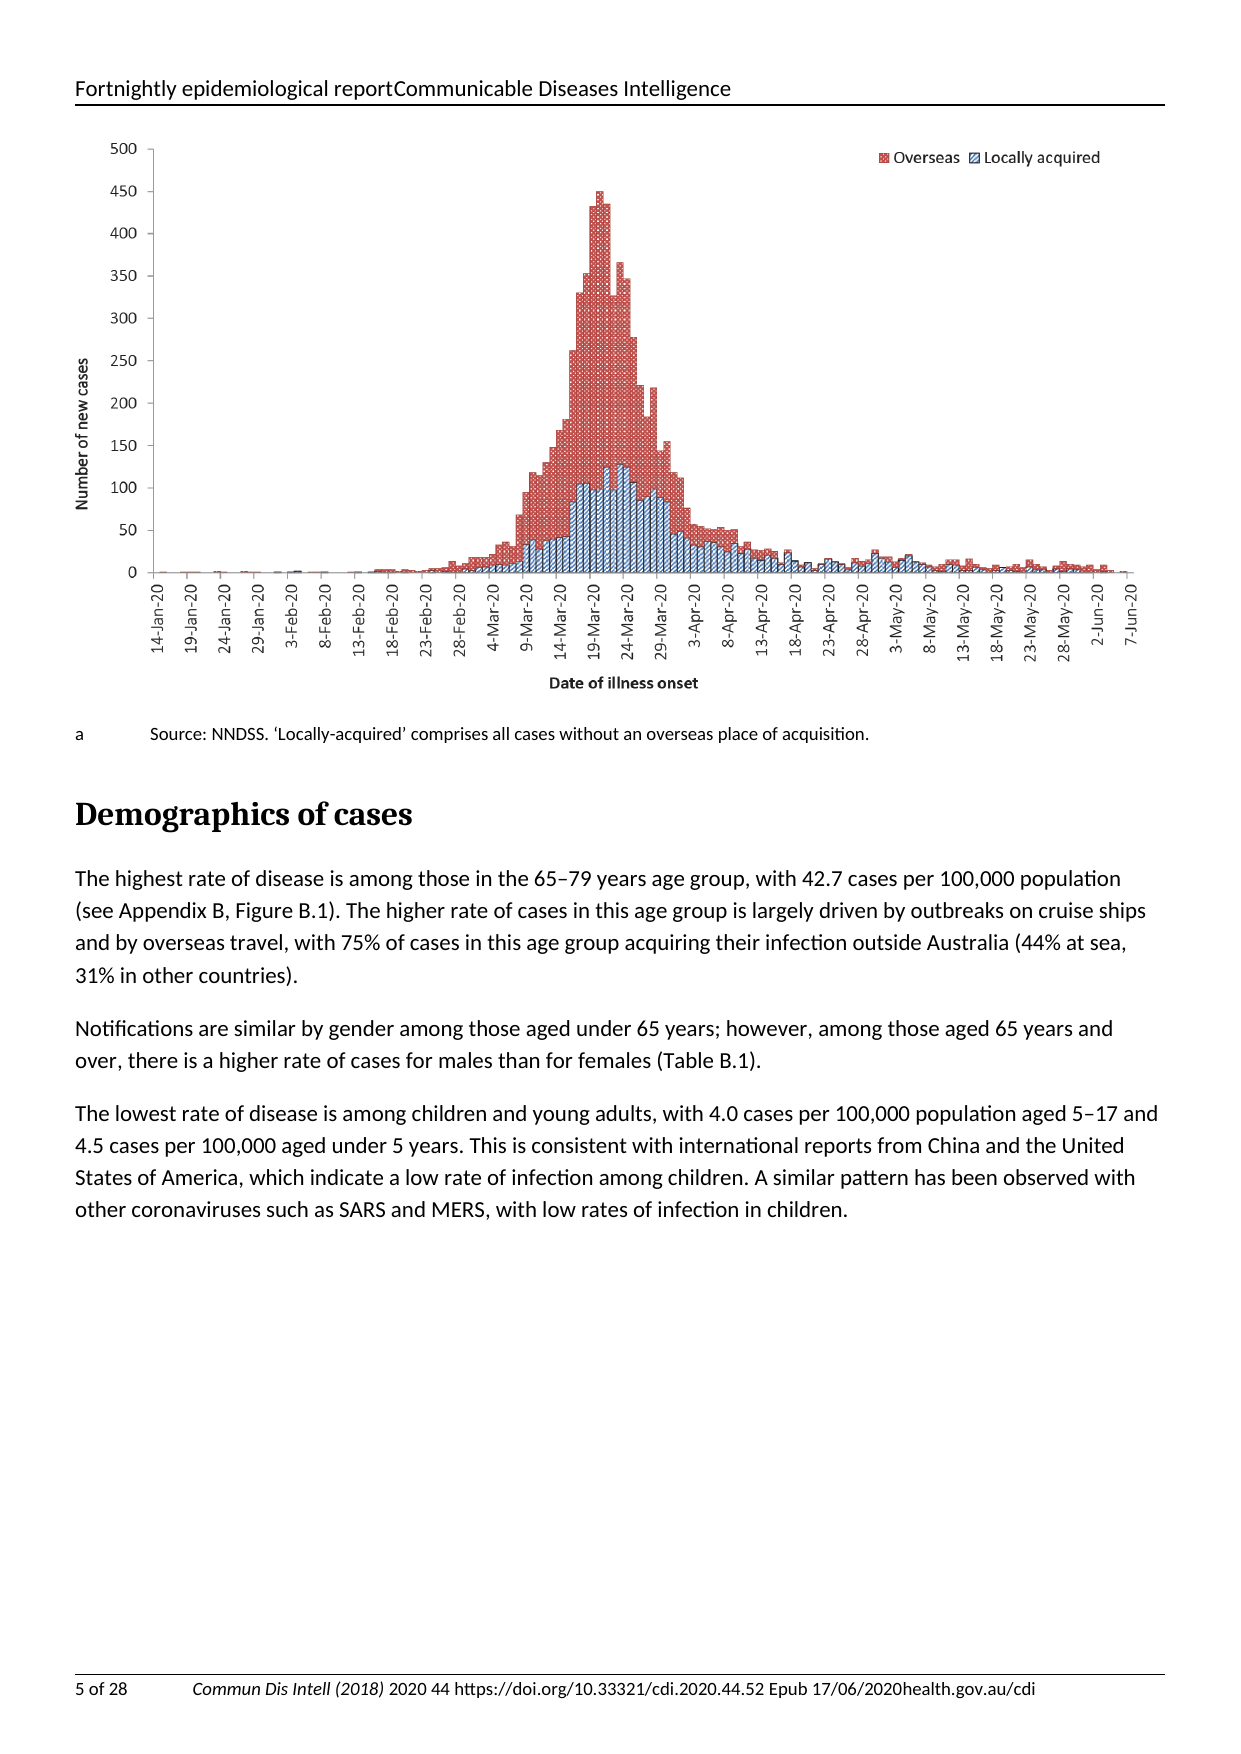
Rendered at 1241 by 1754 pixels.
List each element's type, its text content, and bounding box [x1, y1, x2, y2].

text Notifications are similar by gender among those aged under 65 years; however, among those aged 65 years and over, there is a higher rate of cases for males than for females (Table B.1). [75, 1014, 1165, 1074]
picture [75, 130, 1139, 689]
text The lowest rate of disease is among children and young adults, with 4.0 cases per 100,000 population aged 5–17 and 4.5 cases per 100,000 aged under 5 years. This is consistent with international reports from China and the United States of America, which indicate a low rate of infection among children. A similar pattern has been observed with other coronaviruses such as SARS and MERS, with low rates of infection in children. [75, 1099, 1165, 1223]
text The highest rate of disease is among those in the 65–79 years age group, with 42.7 cases per 100,000 population (see Appendix B, Figure B.1). The higher rate of cases in this age group is largely driven by outbreaks on cruise ships and by overseas travel, with 75% of cases in this age group acquiring their infection outside Australia (44% at sea, 31% in other countries). [75, 864, 1165, 989]
subtitle Demographics of cases [75, 795, 1165, 833]
text a Source: NNDSS. ‘Locally-acquired’ comprises all cases without an overseas place of acquisition. [75, 722, 1165, 745]
